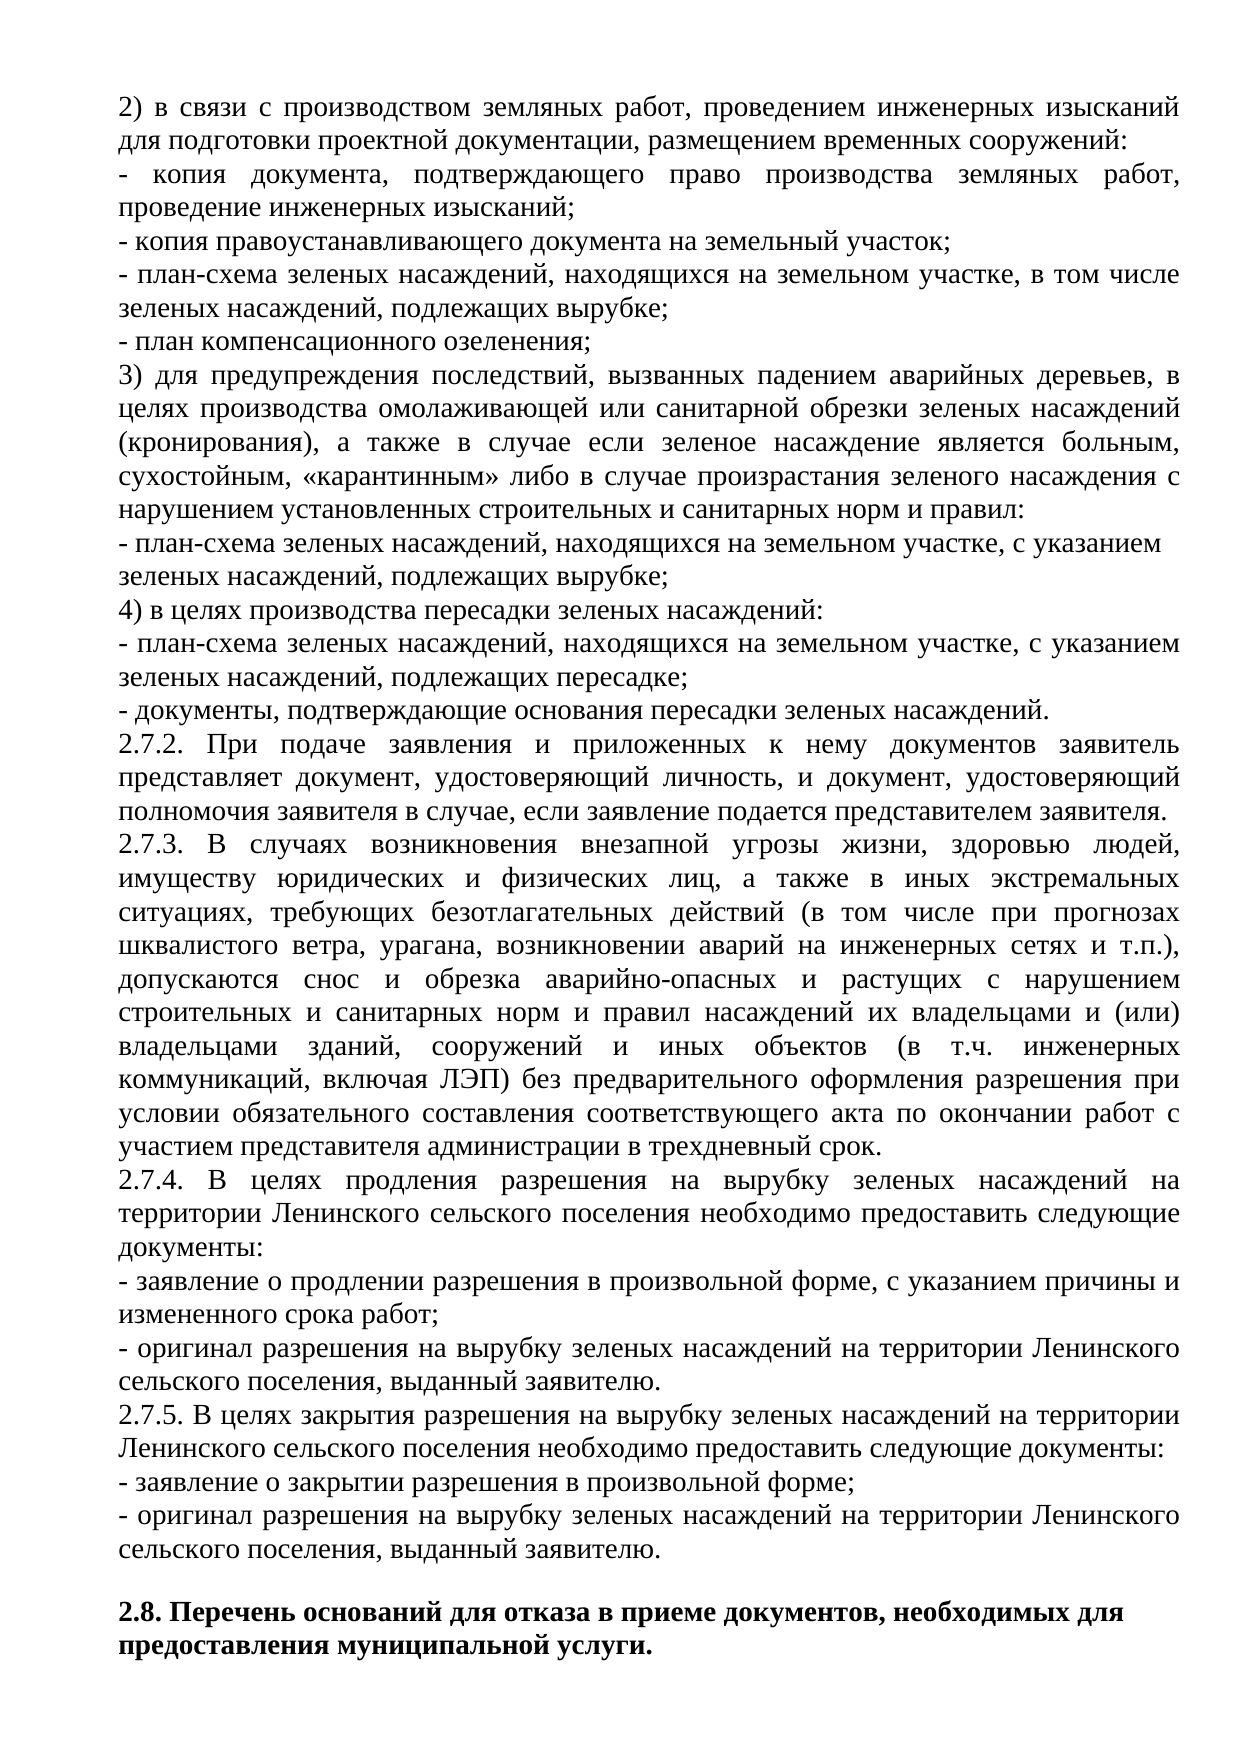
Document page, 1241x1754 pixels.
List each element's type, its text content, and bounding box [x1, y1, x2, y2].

text 2.8. Перечень оснований для отказа в приеме документов, необходимых для предоставления муниципальной услуги. [118, 1594, 1181, 1661]
text - оригинал разрешения на вырубку зеленых насаждений на территории Ленинского сельского поселения, выданный заявителю. [118, 1497, 1181, 1564]
text 2.7.2. При подаче заявления и приложенных к нему документов заявитель представляет документ, удостоверяющий личность, и документ, удостоверяющий полномочия заявителя в случае, если заявление подается представителем заявителя. [118, 726, 1181, 827]
text - копия правоустанавливающего документа на земельный участок; [118, 223, 1181, 256]
text 2.7.5. В целях закрытия разрешения на вырубку зеленых насаждений на территории Ленинского сельского поселения необходимо предоставить следующие документы: [118, 1397, 1181, 1464]
text - план-схема зеленых насаждений, находящихся на земельном участке, в том числе зеленых насаждений, подлежащих вырубке; [118, 256, 1181, 323]
text 4) в целях производства пересадки зеленых насаждений: [118, 592, 1181, 625]
text - заявление о продлении разрешения в произвольной форме, с указанием причины и измененного срока работ; [118, 1263, 1181, 1330]
text 2.7.3. В случаях возникновения внезапной угрозы жизни, здоровью людей, имуществу юридических и физических лиц, а также в иных экстремальных ситуациях, требующих безотлагательных действий (в том числе при прогнозах шквалистого ветра, урагана, возникновении аварий на инженерных сетях и т.п.), допускаются снос и обрезка аварийно-опасных и растущих с нарушением строительных и санитарных норм и правил насаждений их владельцами и (или) владельцами зданий, сооружений и иных объектов (в т.ч. инженерных коммуникаций, включая ЛЭП) без предварительного оформления разрешения при условии обязательного составления соответствующего акта по окончании работ с участием представителя администрации в трехдневный срок. [118, 827, 1181, 1162]
text - копия документа, подтверждающего право производства земляных работ, проведение инженерных изысканий; [118, 156, 1181, 223]
text 2) в связи с производством земляных работ, проведением инженерных изысканий для подготовки проектной документации, размещением временных сооружений: [118, 89, 1181, 156]
text - документы, подтверждающие основания пересадки зеленых насаждений. [118, 692, 1181, 726]
text - план-схема зеленых насаждений, находящихся на земельном участке, с указанием зеленых насаждений, подлежащих пересадке; [118, 625, 1181, 692]
text - план-схема зеленых насаждений, находящихся на земельном участке, с указанием зеленых насаждений, подлежащих вырубке; [118, 525, 1181, 592]
text 3) для предупреждения последствий, вызванных падением аварийных деревьев, в целях производства омолаживающей или санитарной обрезки зеленых насаждений (кронирования), а также в случае если зеленое насаждение является больным, сухостойным, «карантинным» либо в случае произрастания зеленого насаждения с нарушением установленных строительных и санитарных норм и правил: [118, 357, 1181, 525]
text 2.7.4. В целях продления разрешения на вырубку зеленых насаждений на территории Ленинского сельского поселения необходимо предоставить следующие документы: [118, 1162, 1181, 1263]
text - план компенсационного озеленения; [118, 323, 1181, 357]
text - оригинал разрешения на вырубку зеленых насаждений на территории Ленинского сельского поселения, выданный заявителю. [118, 1330, 1181, 1397]
text - заявление о закрытии разрешения в произвольной форме; [118, 1464, 1181, 1497]
